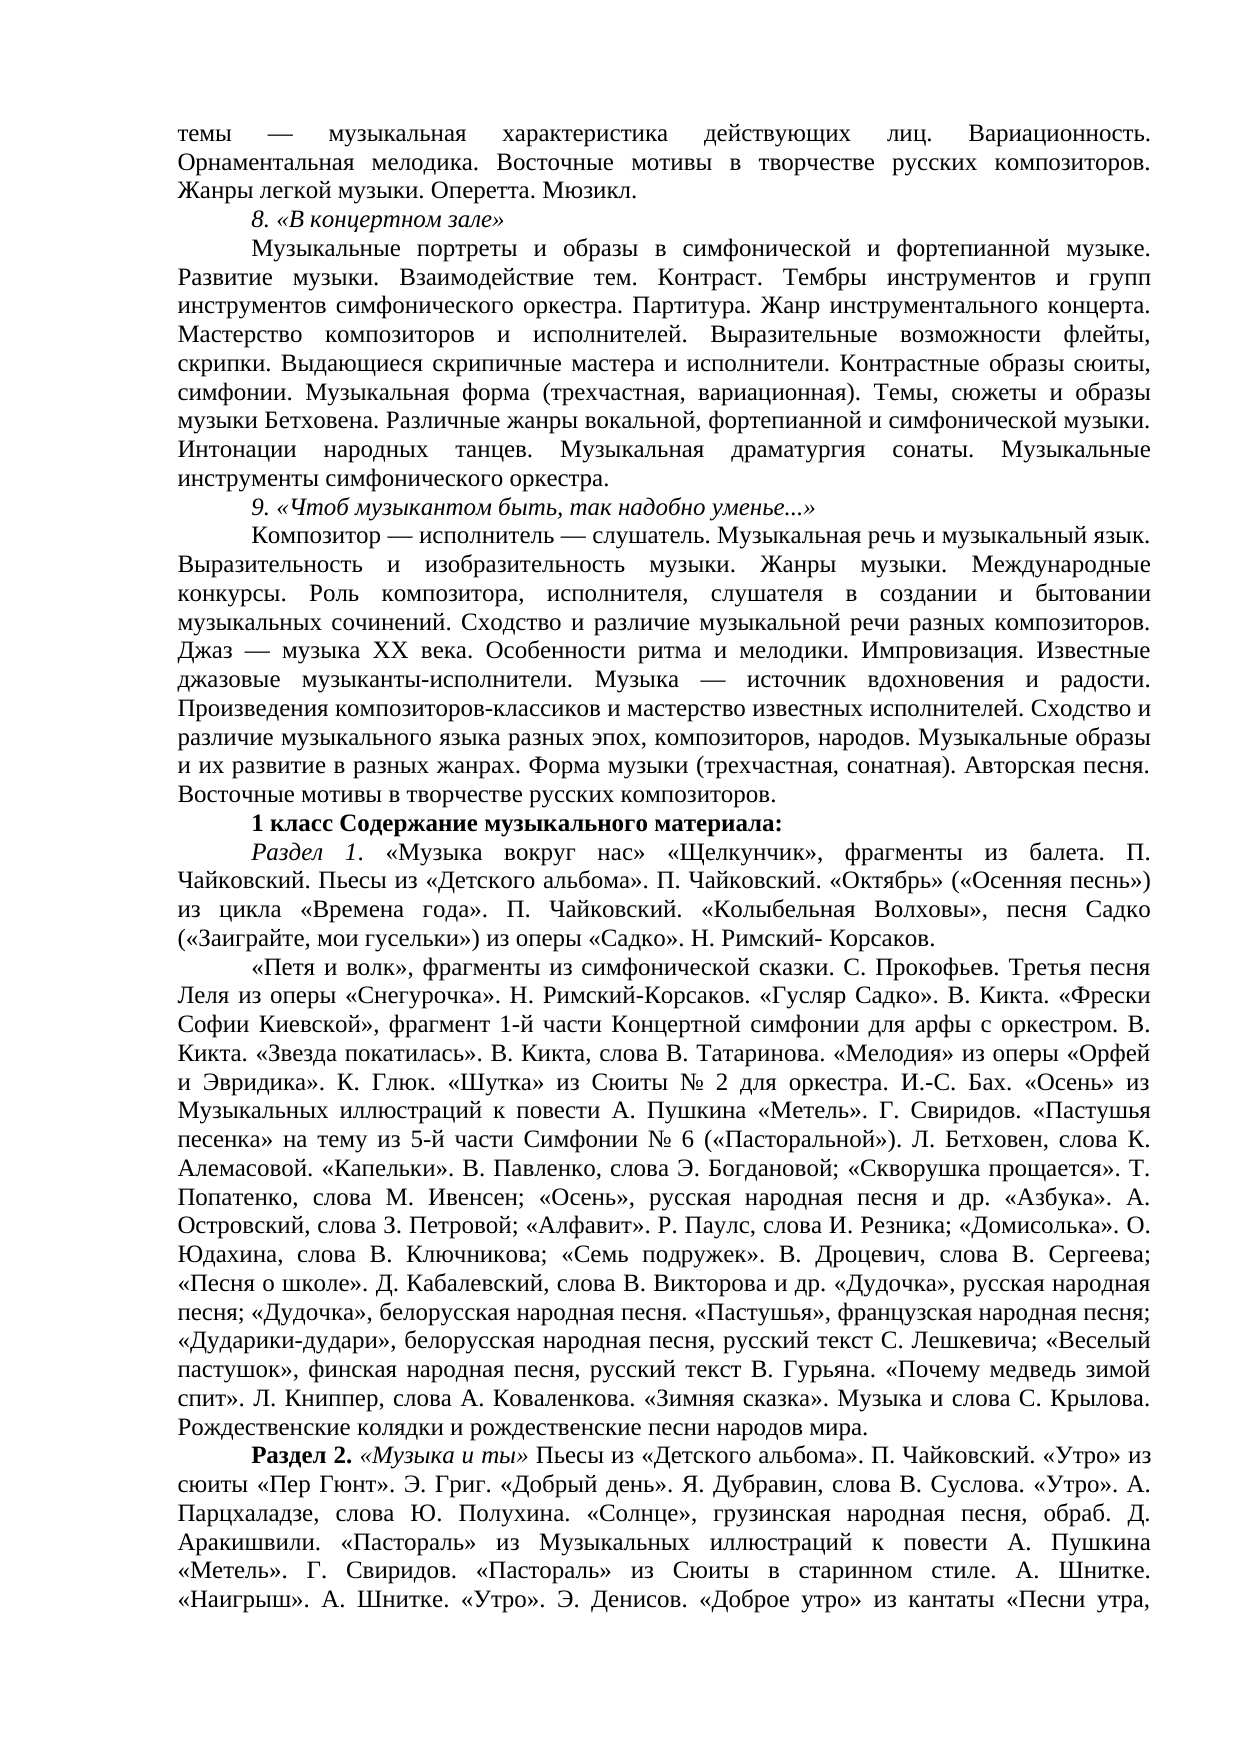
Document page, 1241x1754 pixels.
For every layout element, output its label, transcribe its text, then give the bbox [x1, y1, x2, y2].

text «Петя и волк», фрагменты из симфонической сказки. С. Прокофьев. Третья песня Леля из оперы «Снегурочка». Н. Римский-Корсаков. «Гусляр Садко». В. Кикта. «Фрески Софии Киевской», фрагмент 1-й части Концертной симфонии для арфы с оркестром. В. Кикта. «Звезда покатилась». В. Кикта, слова В. Татаринова. «Мелодия» из оперы «Орфей и Эвридика». К. Глюк. «Шутка» из Сюиты № 2 для оркестра. И.-С. Бах. «Осень» из Музыкальных иллюстраций к повести А. Пушкина «Метель». Г. Свиридов. «Пастушья песенка» на тему из 5-й части Симфонии № 6 («Пасторальной»). Л. Бетховен, слова К. Алемасовой. «Капельки». В. Павленко, слова Э. Богдановой; «Скворушка прощается». Т. Попатенко, слова М. Ивенсен; «Осень», русская народная песня и др. «Азбука». А. Островский, слова З. Петровой; «Алфавит». Р. Паулс, слова И. Резника; «Домисолька». О. Юдахина, слова В. Ключникова; «Семь подружек». В. Дроцевич, слова В. Сергеева; «Песня о школе». Д. Кабалевский, слова В. Викторова и др. «Дудочка», русская народная песня; «Дудочка», белорусская народная песня. «Пастушья», французская народная песня; «Дударики-дудари», белорусская народная песня, русский текст С. Лешкевича; «Веселый пастушок», финская народная песня, русский текст В. Гурьяна. «Почему медведь зимой спит». Л. Книппер, слова А. Коваленкова. «Зимняя сказка». Музыка и слова С. Крылова. Рождественские колядки и рождественские песни народов мира. [177, 952, 1152, 1441]
text Музыкальные портреты и образы в симфонической и фортепианной музыке. Развитие музыки. Взаимодействие тем. Контраст. Тембры инструментов и групп инструментов симфонического оркестра. Партитура. Жанр инструментального концерта. Мастерство композиторов и исполнителей. Выразительные возможности флейты, скрипки. Выдающиеся скрипичные мастера и исполнители. Контрастные образы сюиты, симфонии. Музыкальная форма (трехчастная, вариационная). Темы, сюжеты и образы музыки Бетховена. Различные жанры вокальной, фортепианной и симфонической музыки. Интонации народных танцев. Музыкальная драматургия сонаты. Музыкальные инструменты симфонического оркестра. [177, 233, 1152, 492]
text Раздел 1. «Музыка вокруг нас» «Щелкунчик», фрагменты из балета. П. Чайковский. Пьесы из «Детского альбома». П. Чайковский. «Октябрь» («Осенняя песнь») из цикла «Времена года». П. Чайковский. «Колыбельная Волховы», песня Садко («Заиграйте, мои гусельки») из оперы «Садко». Н. Римский- Корсаков. [177, 837, 1152, 952]
text 9. «Чтоб музыкантом быть, так надобно уменье...» [177, 492, 1152, 521]
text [177, 118, 1152, 204]
text Композитор — исполнитель — слушатель. Музыкальная речь и музыкальный язык. Выразительность и изобразительность музыки. Жанры музыки. Международные конкурсы. Роль композитора, исполнителя, слушателя в создании и бытовании музыкальных сочинений. Сходство и различие музыкальной речи разных композиторов. Джаз — музыка XX века. Особенности ритма и мелодики. Импровизация. Известные джазовые музыканты-исполнители. Музыка — источник вдохновения и радости. Произведения композиторов-классиков и мастерство известных исполнителей. Сходство и различие музыкального языка разных эпох, композиторов, народов. Музыкальные образы и их развитие в разных жанрах. Форма музыки (трехчастная, сонатная). Авторская песня. Восточные мотивы в творчестве русских композиторов. [177, 521, 1152, 808]
text 8. «В концертном зале» [177, 204, 1152, 233]
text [177, 1441, 1152, 1613]
text 1 класс Содержание музыкального материала: [177, 808, 1152, 837]
